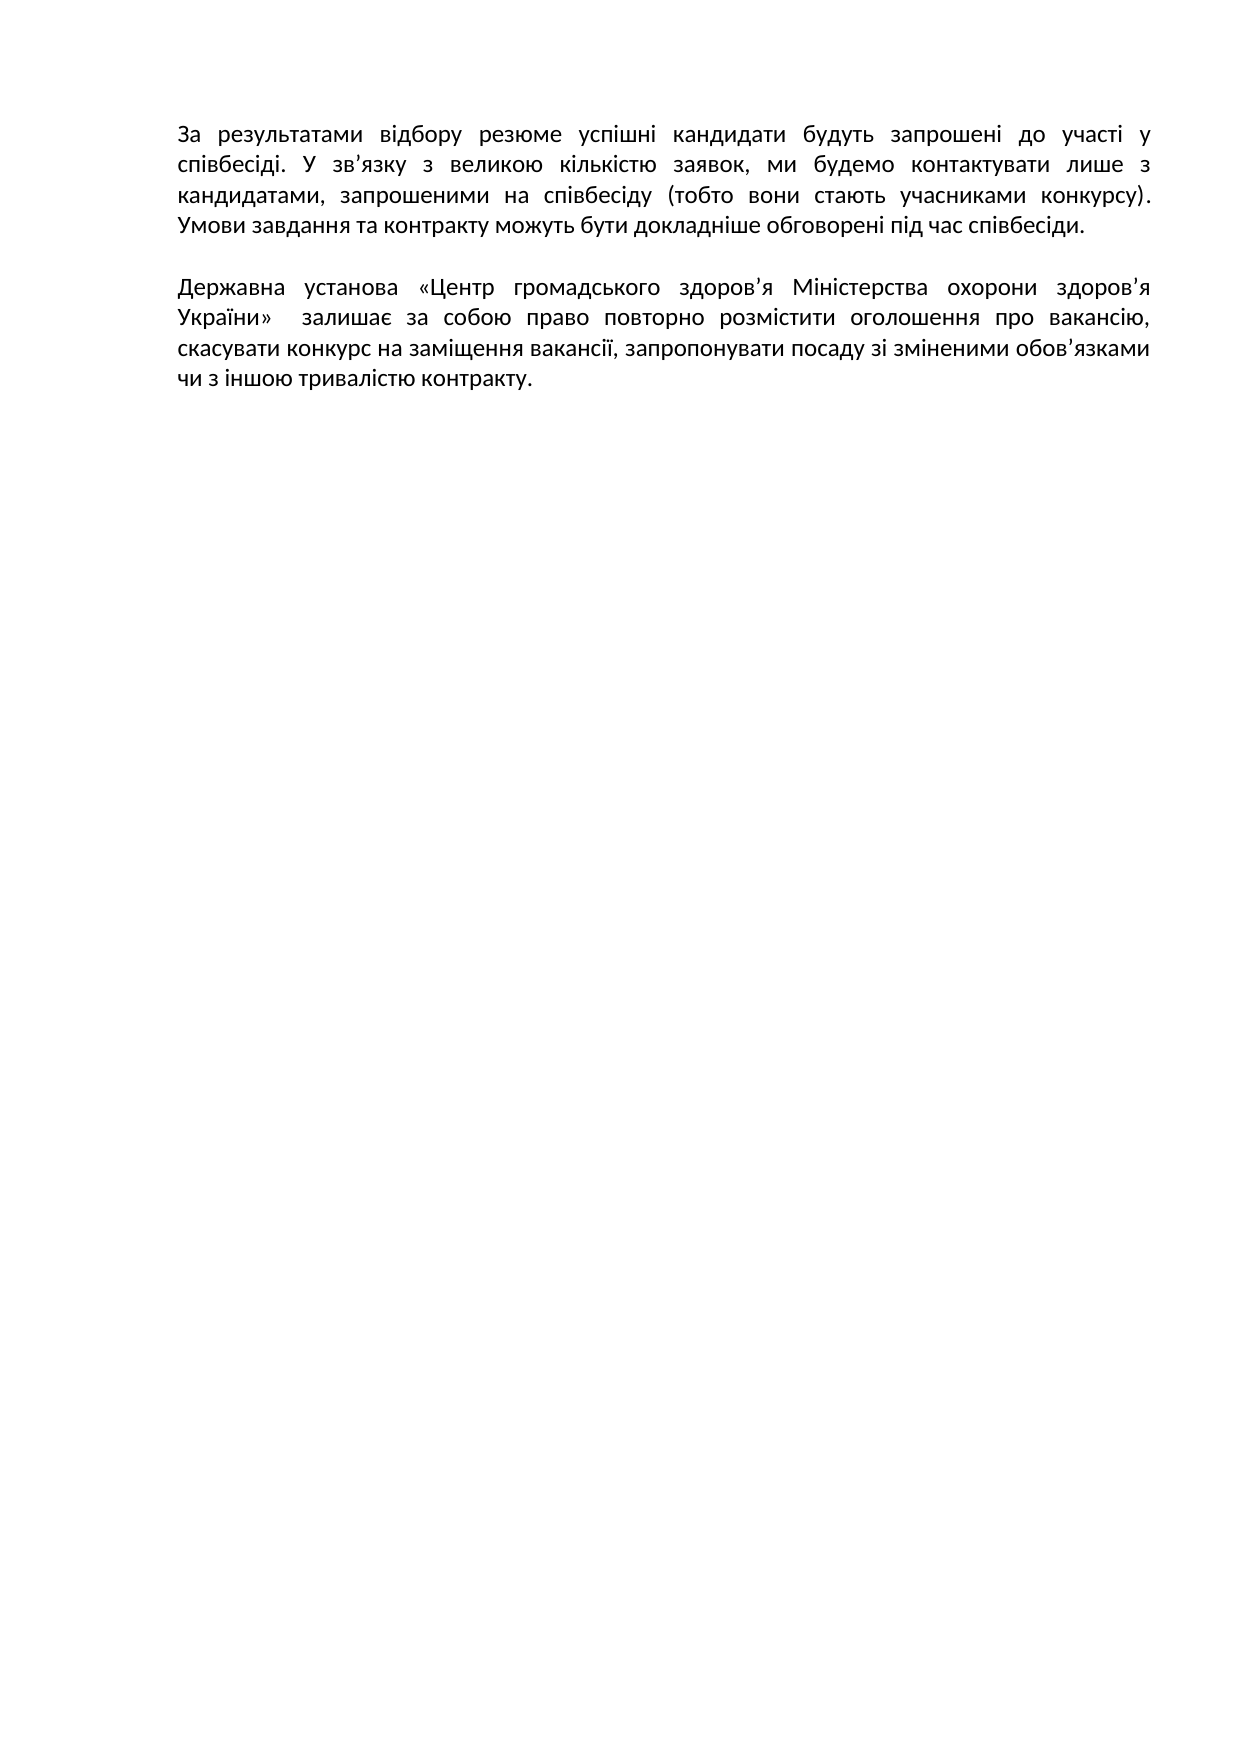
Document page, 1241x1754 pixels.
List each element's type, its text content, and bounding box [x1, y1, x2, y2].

text За результатами відбору резюме успішні кандидати будуть запрошені до участі у співбесіді. У зв’язку з великою кількістю заявок, ми будемо контактувати лише з кандидатами, запрошеними на співбесіду (тобто вони стають учасниками конкурсу). Умови завдання та контракту можуть бути докладніше обговорені під час співбесіди. [177, 118, 1152, 240]
text Державна установа «Центр громадського здоров’я Міністерства охорони здоров’я України» залишає за собою право повторно розмістити оголошення про вакансію, скасувати конкурс на заміщення вакансії, запропонувати посаду зі зміненими обов’язками чи з іншою тривалістю контракту. [177, 271, 1152, 393]
